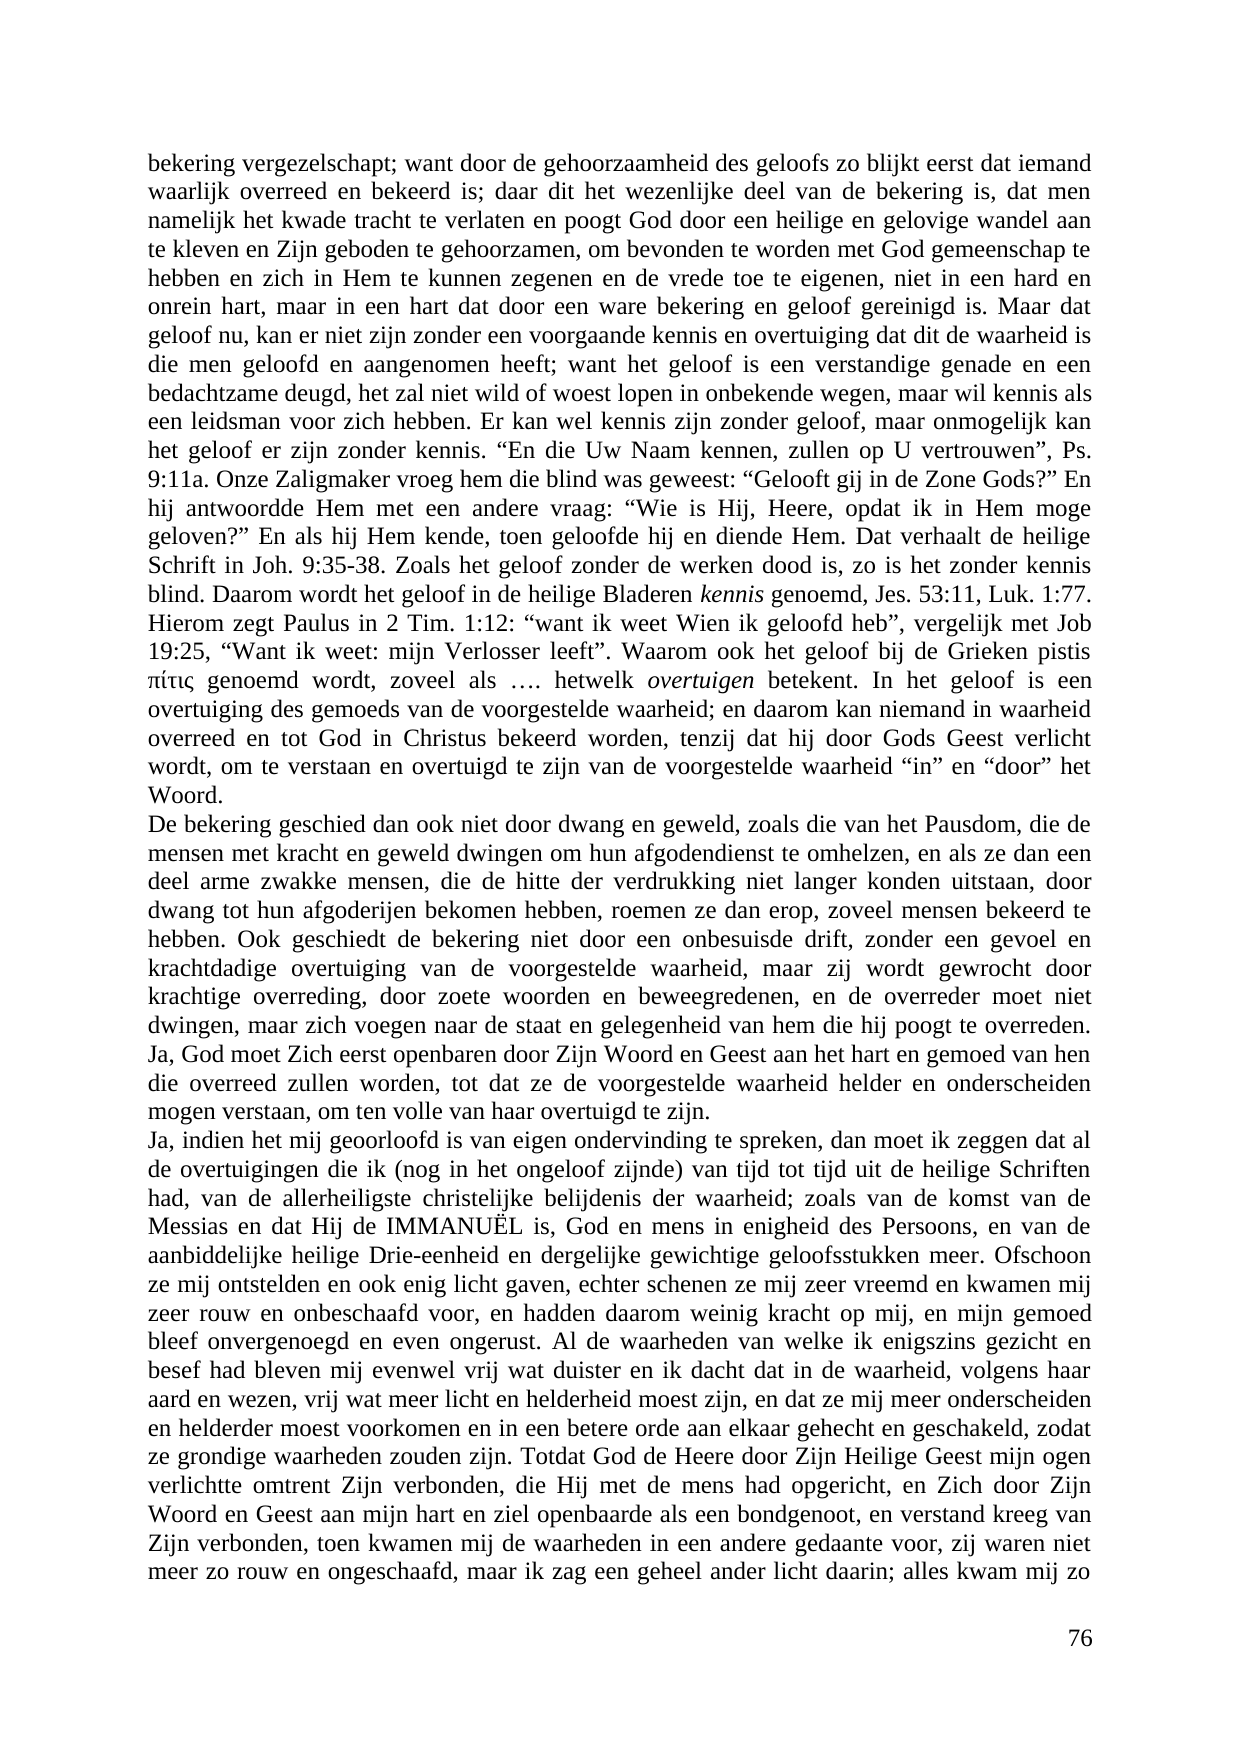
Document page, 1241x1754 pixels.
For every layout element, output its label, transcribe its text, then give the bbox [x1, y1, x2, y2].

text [148, 148, 1093, 809]
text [148, 1125, 1093, 1585]
text De bekering geschied dan ook niet door dwang en geweld, zoals die van het Pausdom, die de mensen met kracht en geweld dwingen om hun afgodendienst te omhelzen, en als ze dan een deel arme zwakke mensen, die de hitte der verdrukking niet langer konden uitstaan, door dwang tot hun afgoderijen bekomen hebben, roemen ze dan erop, zoveel mensen bekeerd te hebben. Ook geschiedt de bekering niet door een onbesuisde drift, zonder een gevoel en krachtdadige overtuiging van de voorgestelde waarheid, maar zij wordt gewrocht door krachtige overreding, door zoete woorden en beweegredenen, en de overreder moet niet dwingen, maar zich voegen naar de staat en gelegenheid van hem die hij poogt te overreden. Ja, God moet Zich eerst openbaren door Zijn Woord en Geest aan het hart en gemoed van hen die overreed zullen worden, tot dat ze de voorgestelde waarheid helder en onderscheiden mogen verstaan, om ten volle van haar overtuigd te zijn. [148, 809, 1093, 1125]
